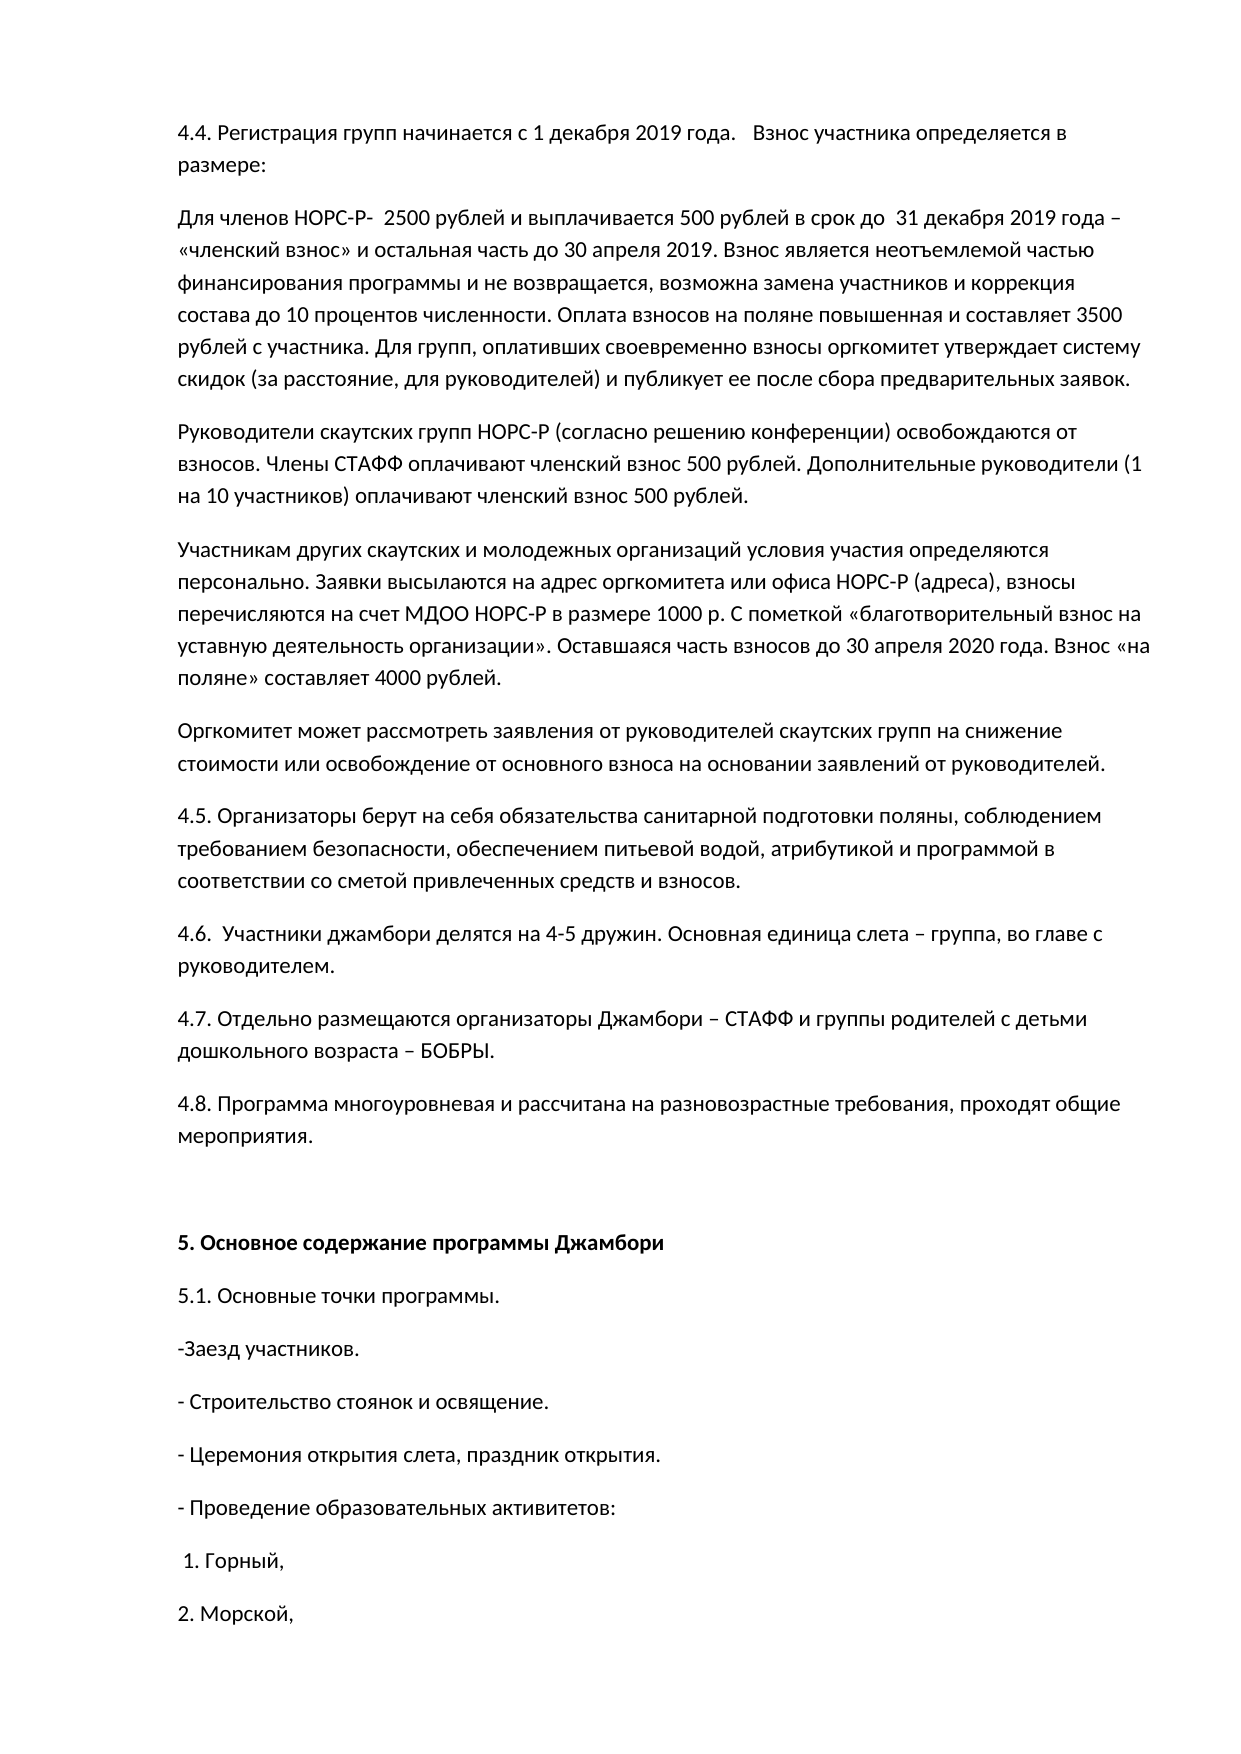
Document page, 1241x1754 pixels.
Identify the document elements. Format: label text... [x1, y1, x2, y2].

text - Строительство стоянок и освящение. [177, 1387, 1152, 1415]
text Руководители скаутских групп НОРС-Р (согласно решению конференции) освобождаются от взносов. Члены СТАФФ оплачивают членский взнос 500 рублей. Дополнительные руководители (1 на 10 участников) оплачивают членский взнос 500 рублей. [177, 417, 1152, 510]
text Оргкомитет может рассмотреть заявления от руководителей скаутских групп на снижение стоимости или освобождение от основного взноса на основании заявлений от руководителей. [177, 716, 1152, 777]
text 5. Основное содержание программы Джамбори [177, 1228, 1152, 1256]
text -Заезд участников. [177, 1334, 1152, 1362]
text 5.1. Основные точки программы. [177, 1281, 1152, 1309]
text 4.5. Организаторы берут на себя обязательства санитарной подготовки поляны, соблюдением требованием безопасности, обеспечением питьевой водой, атрибутикой и программой в соответствии со сметой привлеченных средств и взносов. [177, 802, 1152, 894]
text 4.7. Отдельно размещаются организаторы Джамбори – СТАФФ и группы родителей с детьми дошкольного возраста – БОБРЫ. [177, 1004, 1152, 1064]
text 4.8. Программа многоуровневая и рассчитана на разновозрастные требования, проходят общие мероприятия. [177, 1089, 1152, 1150]
text - Проведение образовательных активитетов: [177, 1493, 1152, 1521]
text - Церемония открытия слета, праздник открытия. [177, 1440, 1152, 1468]
text 4.4. Регистрация групп начинается с 1 декабря 2019 года. Взнос участника определяется в размере: [177, 118, 1152, 178]
text Участникам других скаутских и молодежных организаций условия участия определяются персонально. Заявки высылаются на адрес оргкомитета или офиса НОРС-Р (адреса), взносы перечисляются на счет МДОО НОРС-Р в размере 1000 р. С пометкой «благотворительный взнос на уставную деятельность организации». Оставшаяся часть взносов до 30 апреля 2020 года. Взнос «на поляне» составляет 4000 рублей. [177, 535, 1152, 691]
text Для членов НОРС-Р- 2500 рублей и выплачивается 500 рублей в срок до 31 декабря 2019 года – «членский взнос» и остальная часть до 30 апреля 2019. Взнос является неотъемлемой частью финансирования программы и не возвращается, возможна замена участников и коррекция состава до 10 процентов численности. Оплата взносов на поляне повышенная и составляет 3500 рублей с участника. Для групп, оплативших своевременно взносы оргкомитет утверждает систему скидок (за расстояние, для руководителей) и публикует ее после сбора предварительных заявок. [177, 203, 1152, 392]
text 2. Морской, [177, 1599, 1152, 1627]
text 4.6. Участники джамбори делятся на 4-5 дружин. Основная единица слета – группа, во главе с руководителем. [177, 919, 1152, 979]
text 1. Горный, [177, 1546, 1152, 1574]
